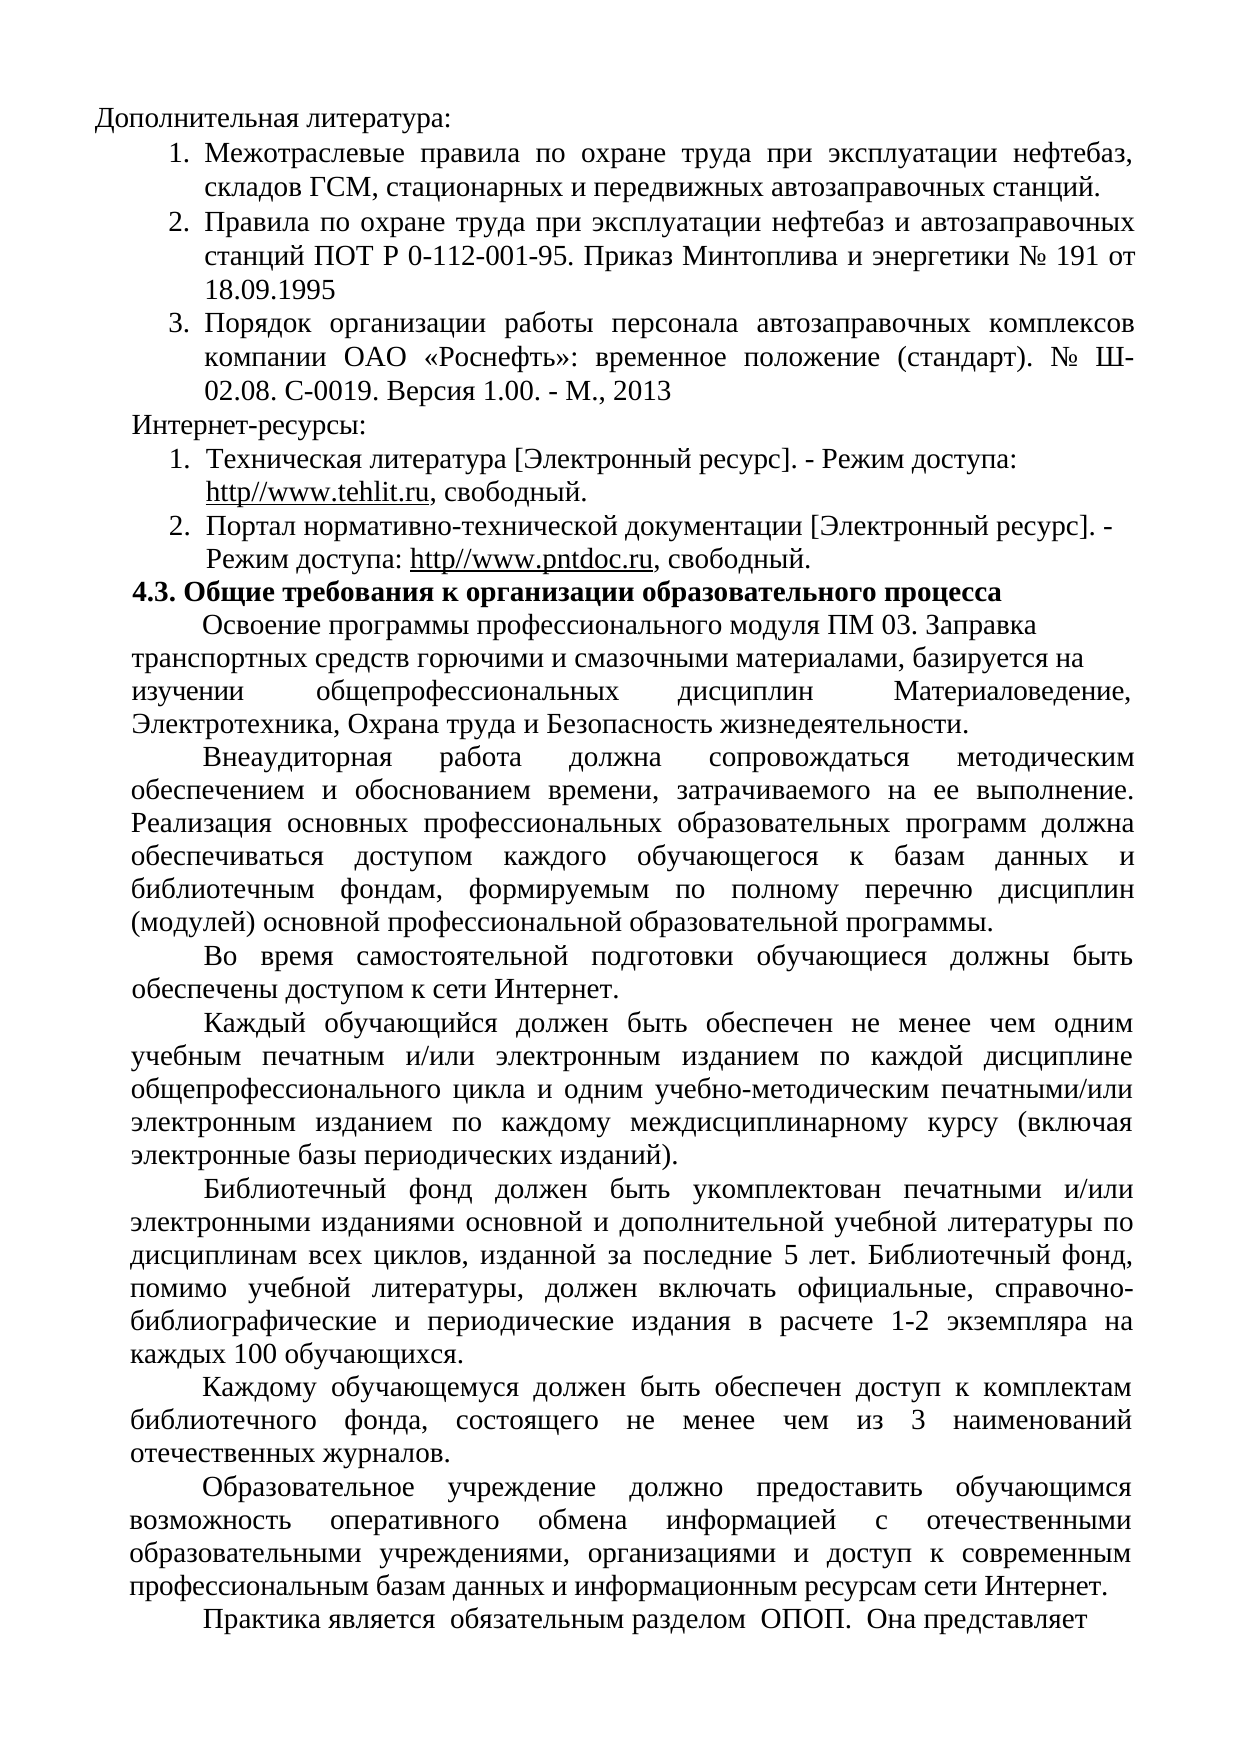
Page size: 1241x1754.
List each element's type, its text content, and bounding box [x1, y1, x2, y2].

text Практика является обязательным разделом ОПОП. Она представляет [203, 1602, 1136, 1635]
list Техническая литература [Электронный ресурс]. - Режим доступа: http//www.tehlit.ru, свободный. [169, 442, 1079, 508]
text Интернет-ресурсы: [131, 407, 1136, 441]
list Межотраслевые правила по охране труда при эксплуатации нефтебаз, складов ГСМ, стационарных и передвижных автозаправочных станций. [168, 136, 1134, 203]
list Порядок организации работы персонала автозаправочных комплексов компании ОАО «Роснефть»: временное положение (стандарт). № Ш-02.08. С-0019. Версия 1.00. - М., 2013 [168, 306, 1135, 407]
text Каждому обучающемуся должен быть обеспечен доступ к комплектам библиотечного фонда, состоящего не менее чем из 3 наименований отечественных журналов. [130, 1370, 1133, 1469]
text Каждый обучающийся должен быть обеспечен не менее чем одним учебным печатным и/или электронным изданием по каждой дисциплине общепрофессионального цикла и одним учебно-методическим печатными/или электронным изданием по каждому междисциплинарному курсу (включая электронные базы периодических изданий). [131, 1006, 1134, 1171]
list Правила по охране труда при эксплуатации нефтебаз и автозаправочных станций ПОТ Р 0-112-001-95. Приказ Минтоплива и энергетики № 191 от 18.09.1995 [168, 205, 1136, 306]
text Внеаудиторная работа должна сопровождаться методическим обеспечением и обоснованием времени, затрачиваемого на ее выполнение. Реализация основных профессиональных образовательных программ должна обеспечиваться доступом каждого обучающегося к базам данных и библиотечным фондам, формируемым по полному перечню дисциплин (модулей) основной профессиональной образовательной программы. [131, 740, 1135, 938]
list Портал нормативно-технической документации [Электронный ресурс]. -Режим доступа: http//www.pntdoc.ru, свободный. [169, 509, 1136, 575]
text Освоение программы профессионального модуля ПМ 03. Заправка транспортных средств горючими и смазочными материалами, базируется на изучении общепрофессиональных дисциплин Материаловедение, [131, 608, 1135, 707]
text Электротехника, Охрана труда и Безопасность жизнедеятельности. [131, 707, 1136, 740]
text Библиотечный фонд должен быть укомплектован печатными и/или электронными изданиями основной и дополнительной учебной литературы по дисциплинам всех циклов, изданной за последние 5 лет. Библиотечный фонд, помимо учебной литературы, должен включать официальные, справочно-библиографические и периодические издания в расчете 1-2 экземпляра на каждых 100 обучающихся. [130, 1172, 1134, 1370]
text Дополнительная литература: [94, 101, 1134, 134]
text Во время самостоятельной подготовки обучающиеся должны быть обеспечены доступом к сети Интернет. [131, 939, 1134, 1005]
text 4.3. Общие требования к организации образовательного процесса [132, 575, 1136, 608]
text Образовательное учреждение должно предоставить обучающимся возможность оперативного обмена информацией с отечественными образовательными учреждениями, организациями и доступ к современным профессиональным базам данных и информационным ресурсам сети Интернет. [129, 1470, 1132, 1602]
